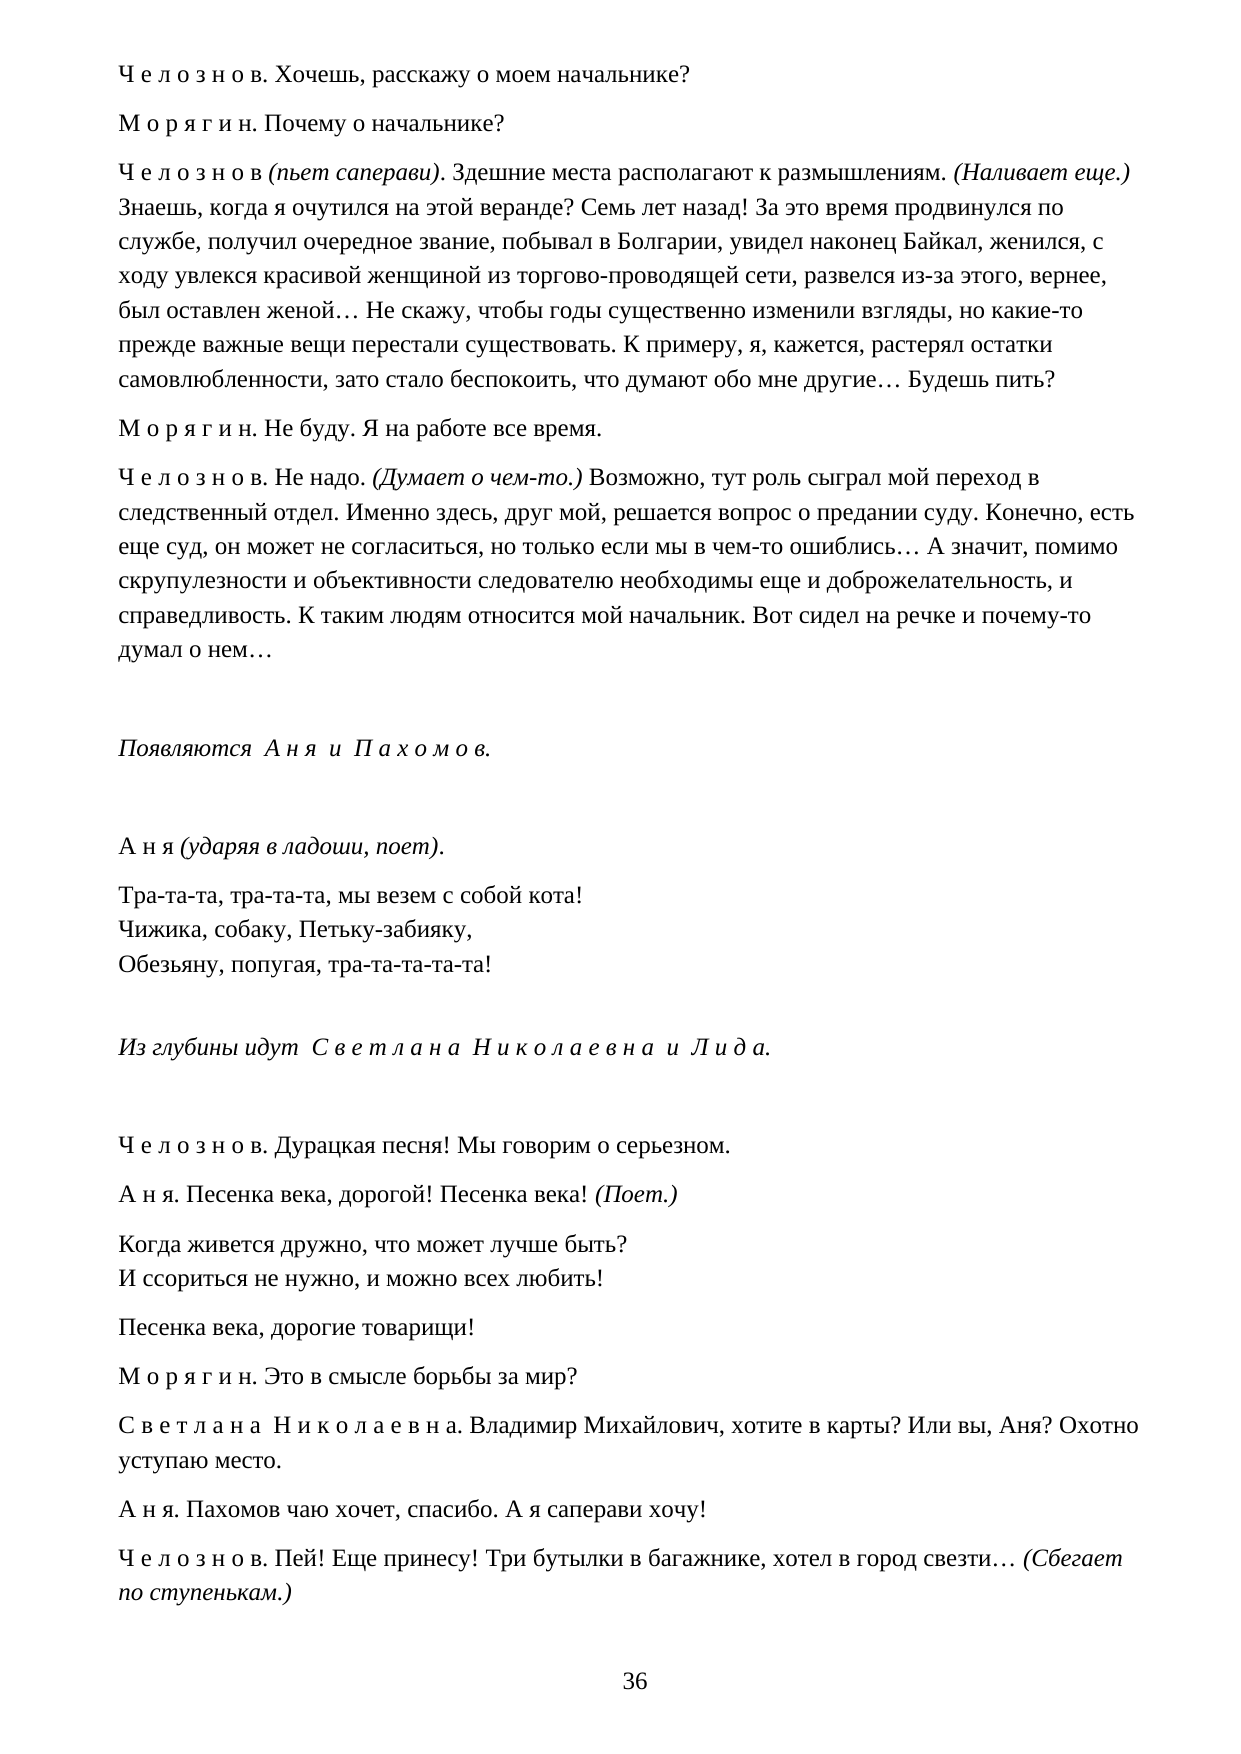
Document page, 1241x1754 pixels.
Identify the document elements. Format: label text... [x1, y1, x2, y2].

text Ч е л о з н о в. Не надо. (Думает о чем-то.) Возможно, тут роль сыграл мой переход в следственный отдел. Именно здесь, друг мой, решается вопрос о предании суду. Конечно, есть еще суд, он может не согласиться, но только если мы в чем-то ошиблись… А значит, помимо скрупулезности и объективности следователю необходимы еще и доброжелательность, и справедливость. К таким людям относится мой начальник. Вот сидел на речке и почему-то думал о нем… [118, 462, 1152, 663]
text М о р я г и н. Почему о начальнике? [118, 108, 1152, 137]
text Ч е л о з н о в (пьет саперави). Здешние места располагают к размышлениям. (Наливает еще.) Знаешь, когда я очутился на этой веранде? Семь лет назад! За это время продвинулся по службе, получил очередное звание, побывал в Болгарии, увидел наконец Байкал, женился, с ходу увлекся красивой женщиной из торгово-проводящей сети, развелся из-за этого, вернее, был оставлен женой… Не скажу, чтобы годы существенно изменили взгляды, но какие-то прежде важные вещи перестали существовать. К примеру, я, кажется, растерял остатки самовлюбленности, зато стало беспокоить, что думают обо мне другие… Будешь пить? [118, 157, 1152, 393]
text А н я (ударяя в ладоши, поет). [118, 831, 1152, 859]
text М о р я г и н. Это в смысле борьбы за мир? [118, 1361, 1152, 1390]
text Появляются А н я и П а х о м о в. [118, 733, 1152, 761]
text Из глубины идут С в е т л а н а Н и к о л а е в н а и Л и д а. [118, 1032, 1152, 1061]
text А н я. Песенка века, дорогой! Песенка века! (Поет.) [118, 1179, 1152, 1208]
text Песенка века, дорогие товарищи! [118, 1312, 1152, 1341]
text Тра-та-та, тра-та-та, мы везем с собой кота! [118, 880, 1152, 909]
text М о р я г и н. Не буду. Я на работе все время. [118, 413, 1152, 442]
text А н я. Пахомов чаю хочет, спасибо. А я саперави хочу! [118, 1494, 1152, 1523]
text Чижика, собаку, Петьку-забияку, [118, 914, 1152, 943]
text Ч е л о з н о в. Хочешь, расскажу о моем начальнике? [118, 59, 1152, 88]
text С в е т л а н а Н и к о л а е в н а. Владимир Михайлович, хотите в карты? Или вы, Аня? Охотно уступаю место. [118, 1410, 1152, 1473]
text Когда живется дружно, что может лучше быть? [118, 1229, 1152, 1257]
text Обезьяну, попугая, тра-та-та-та-та! [118, 949, 1152, 978]
text И ссориться не нужно, и можно всех любить! [118, 1263, 1152, 1292]
text Ч е л о з н о в. Пей! Еще принесу! Три бутылки в багажнике, хотел в город свезти… (Сбегает по ступенькам.) [118, 1543, 1152, 1606]
text Ч е л о з н о в. Дурацкая песня! Мы говорим о серьезном. [118, 1131, 1152, 1159]
